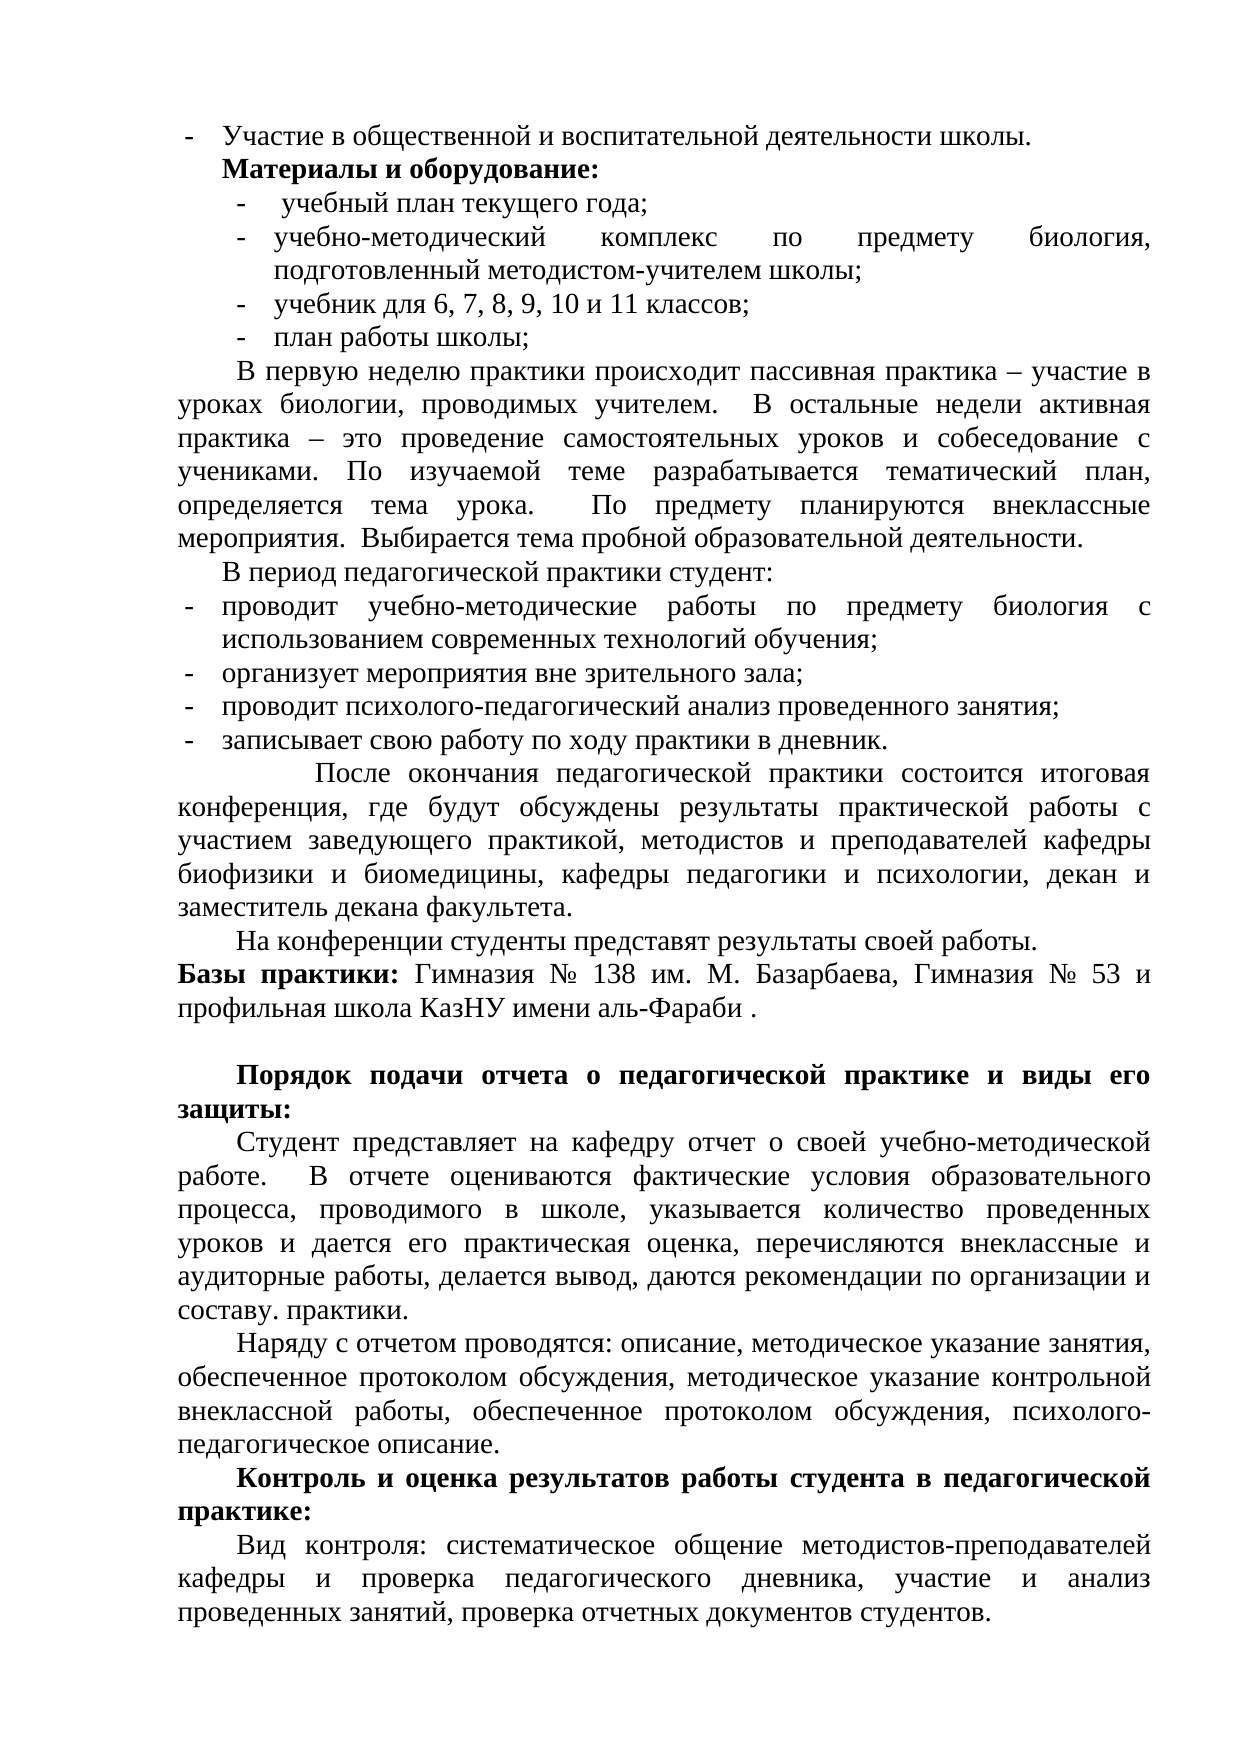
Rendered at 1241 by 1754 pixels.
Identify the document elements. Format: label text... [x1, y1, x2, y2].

text В период педагогической практики студент: [222, 554, 1152, 588]
text Вид контроля: систематическое общение методистов-преподавателей кафедры и проверка педагогического дневника, участие и анализ проведенных занятий, проверка отчетных документов студентов. [177, 1527, 1152, 1627]
list учебник для 6, 7, 8, 9, 10 и 11 классов; [236, 286, 1152, 319]
text В первую неделю практики происходит пассивная практика – участие в уроках биологии, проводимых учителем. В остальные недели активная практика – это проведение самостоятельных уроков и собеседование с учениками. По изучаемой теме разрабатывается тематический план, определяется тема урока. По предмету планируются внеклассные мероприятия. Выбирается тема пробной образовательной деятельности. [177, 353, 1152, 554]
text После окончания педагогической практики состоится итоговая конференция, где будут обсуждены результаты практической работы с участием заведующего практикой, методистов и преподавателей кафедры биофизики и биомедицины, кафедры педагогики и психологии, декан и заместитель декана факультета. [177, 755, 1152, 923]
text Базы практики: Гимназия № 138 им. М. Базарбаева, Гимназия № 53 и профильная школа КазНУ имени аль-Фараби . [177, 957, 1152, 1024]
list учебно-методический комплекс по предмету биология, подготовленный методистом-учителем школы; [236, 219, 1152, 286]
text На конференции студенты представят результаты своей работы. [177, 923, 1152, 957]
list проводит психолого-педагогический анализ проведенного занятия; [184, 688, 1152, 722]
list план работы школы; [236, 319, 1152, 353]
list проводит учебно-методические работы по предмету биология с использованием современных технологий обучения; [184, 588, 1152, 655]
text Порядок подачи отчета о педагогической практике и виды его защиты: [177, 1057, 1152, 1124]
text Студент представляет на кафедру отчет о своей учебно-методической работе. В отчете оцениваются фактические условия образовательного процесса, проводимого в школе, указывается количество проведенных уроков и дается его практическая оценка, перечисляются внеклассные и аудиторные работы, делается вывод, даются рекомендации по организации и составу. практики. [177, 1124, 1152, 1326]
list учебный план текущего года; [236, 185, 1152, 219]
list организует мероприятия вне зрительного зала; [184, 655, 1152, 688]
list Участие в общественной и воспитательной деятельности школы. [184, 118, 1152, 152]
list записывает свою работу по ходу практики в дневник. [184, 722, 1152, 755]
text Контроль и оценка результатов работы студента в педагогической практике: [177, 1460, 1152, 1527]
text Наряду с отчетом проводятся: описание, методическое указание занятия, обеспеченное протоколом обсуждения, методическое указание контрольной внеклассной работы, обеспеченное протоколом обсуждения, психолого-педагогическое описание. [177, 1326, 1152, 1460]
text Материалы и оборудование: [222, 152, 1152, 185]
